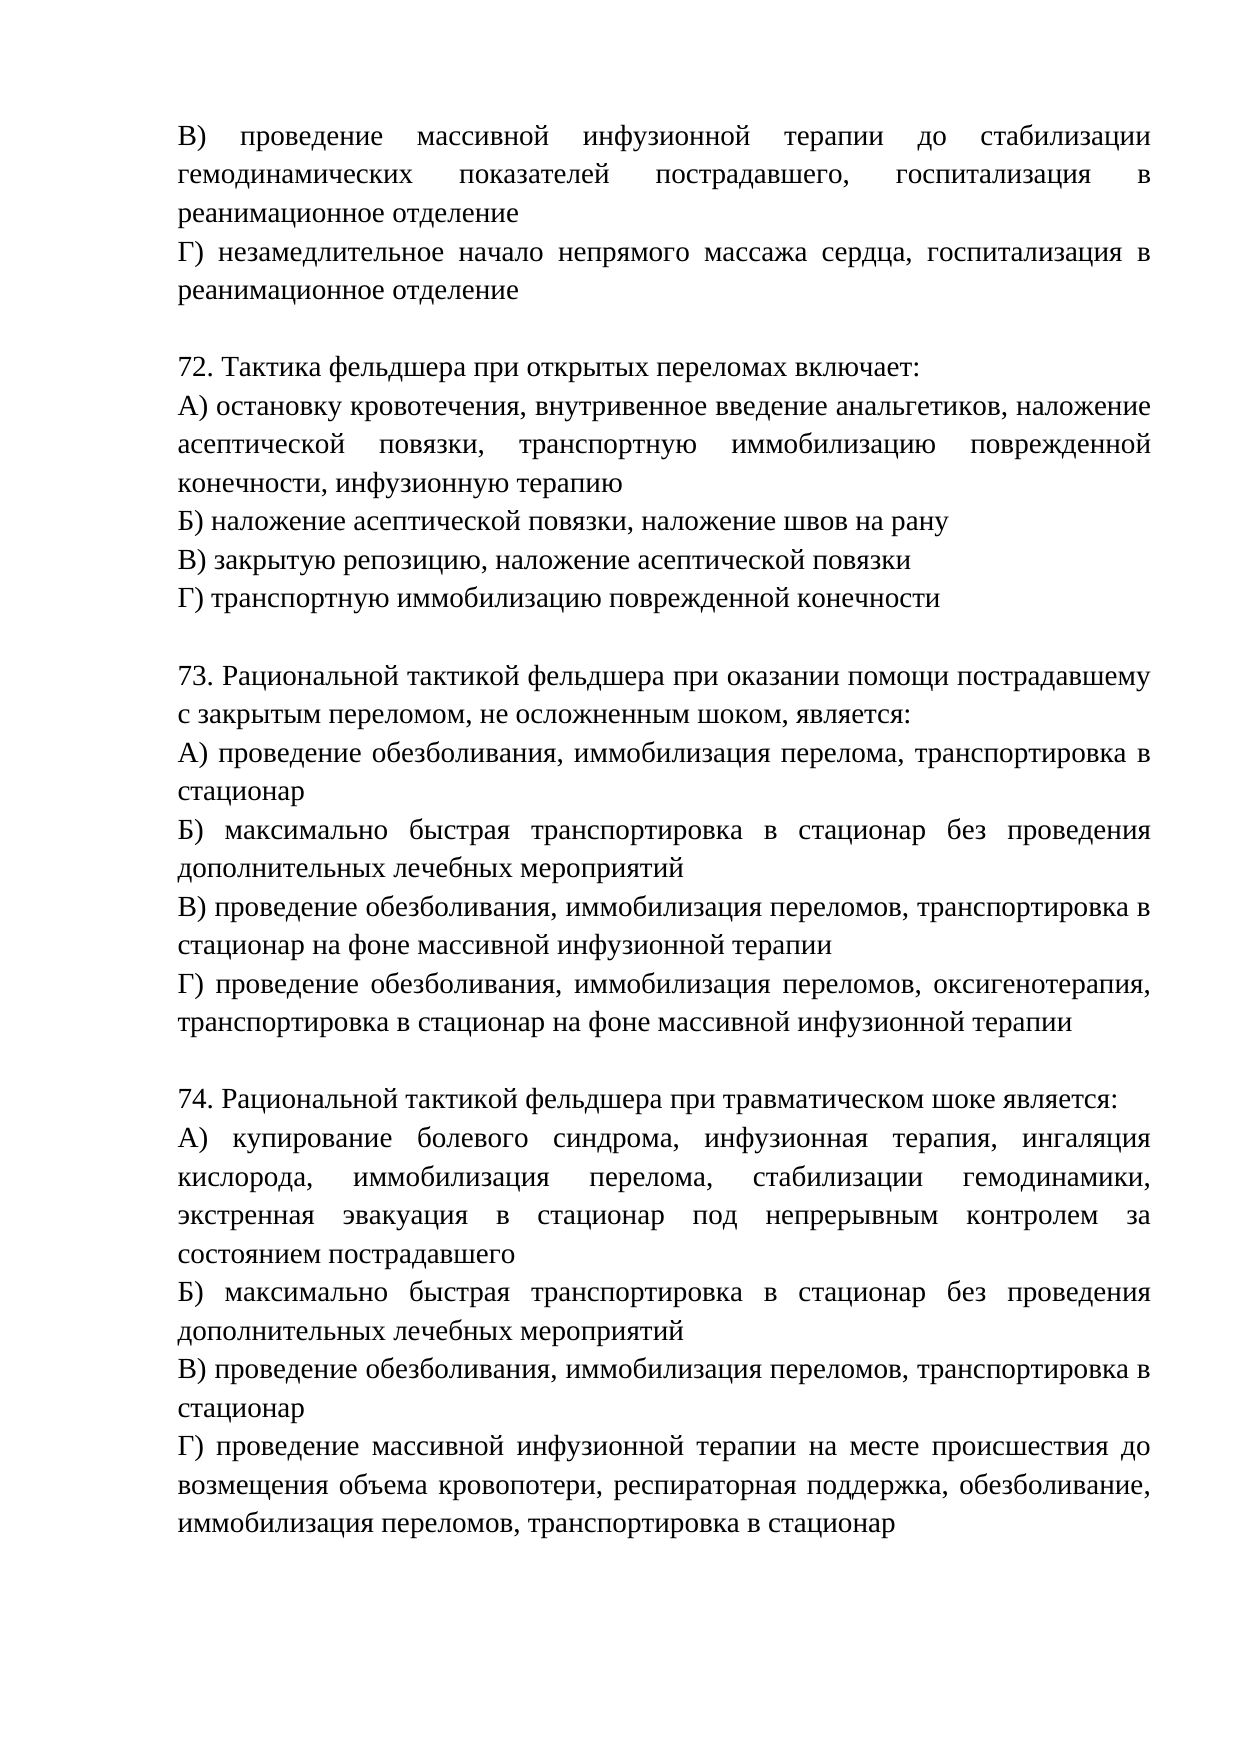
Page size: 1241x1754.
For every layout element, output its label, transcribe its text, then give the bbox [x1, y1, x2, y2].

text А) купирование болевого синдрома, инфузионная терапия, ингаляция кислорода, иммобилизация перелома, стабилизации гемодинамики, экстренная эвакуация в стационар под непрерывным контролем за состоянием пострадавшего [177, 1120, 1152, 1269]
text Г) проведение массивной инфузионной терапии на месте происшествия до возмещения объема кровопотери, респираторная поддержка, обезболивание, иммобилизация переломов, транспортировка в стационар [177, 1428, 1152, 1539]
text В) проведение массивной инфузионной терапии до стабилизации гемодинамических показателей пострадавшего, госпитализация в реанимационное отделение [177, 118, 1152, 229]
text Б) максимально быстрая транспортировка в стационар без проведения дополнительных лечебных мероприятий [177, 812, 1152, 884]
text А) проведение обезболивания, иммобилизация перелома, транспортировка в стационар [177, 735, 1152, 807]
text А) остановку кровотечения, внутривенное введение анальгетиков, наложение асептической повязки, транспортную иммобилизацию поврежденной конечности, инфузионную терапию [177, 388, 1152, 498]
text Г) незамедлительное начало непрямого массажа сердца, госпитализация в реанимационное отделение [177, 234, 1152, 306]
text Б) наложение асептической повязки, наложение швов на рану [177, 503, 1152, 537]
text Г) транспортную иммобилизацию поврежденной конечности [177, 581, 1152, 614]
text Б) максимально быстрая транспортировка в стационар без проведения дополнительных лечебных мероприятий [177, 1274, 1152, 1346]
text В) проведение обезболивания, иммобилизация переломов, транспортировка в стационар [177, 1351, 1152, 1423]
text Г) проведение обезболивания, иммобилизация переломов, оксигенотерапия, транспортировка в стационар на фоне массивной инфузионной терапии [177, 966, 1152, 1038]
text 74. Рациональной тактикой фельдшера при травматическом шоке является: [177, 1082, 1152, 1115]
text В) закрытую репозицию, наложение асептической повязки [177, 542, 1152, 576]
text 73. Рациональной тактикой фельдшера при оказании помощи пострадавшему с закрытым переломом, не осложненным шоком, является: [177, 658, 1152, 730]
text В) проведение обезболивания, иммобилизация переломов, транспортировка в стационар на фоне массивной инфузионной терапии [177, 889, 1152, 961]
text 72. Тактика фельдшера при открытых переломах включает: [177, 349, 1152, 383]
